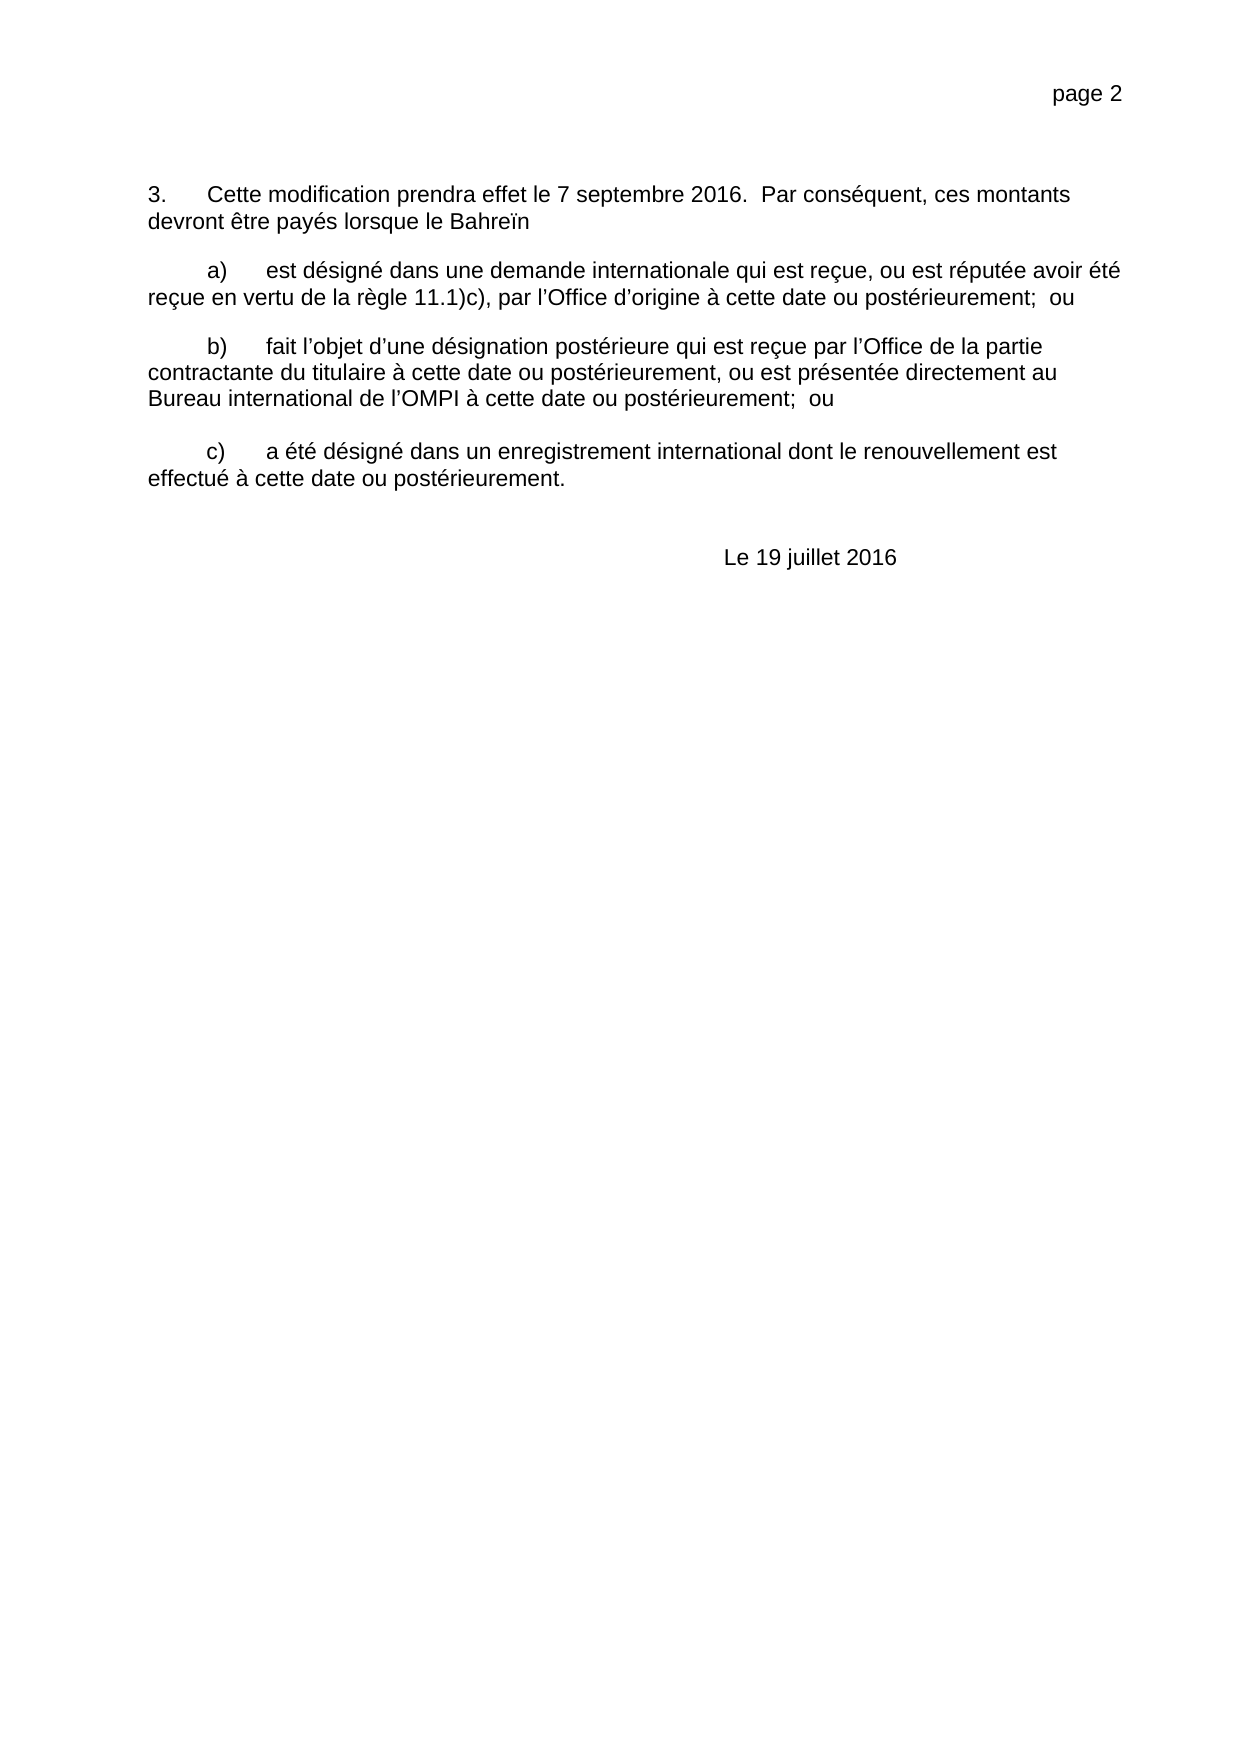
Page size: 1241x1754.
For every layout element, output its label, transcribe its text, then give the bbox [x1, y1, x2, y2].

text Cette modification prendra effet le 7 septembre 2016. Par conséquent, ces montants devront être payés lorsque le Bahreïn [148, 181, 1122, 234]
text a) est désigné dans une demande internationale qui est reçue, ou est réputée avoir été reçue en vertu de la règle 11.1)c), par l’Office d’origine à cette date ou postérieurement; ou [148, 257, 1122, 310]
text c) a été désigné dans un enregistrement international dont le renouvellement est effectué à cette date ou postérieurement. [148, 438, 1122, 491]
text Le 19 juillet 2016 [724, 543, 1122, 570]
text b) fait l’objet d’une désignation postérieure qui est reçue par l’Office de la partie contractante du titulaire à cette date ou postérieurement, ou est présentée directement au Bureau international de l’OMPI à cette date ou postérieurement; ou [148, 333, 1122, 412]
